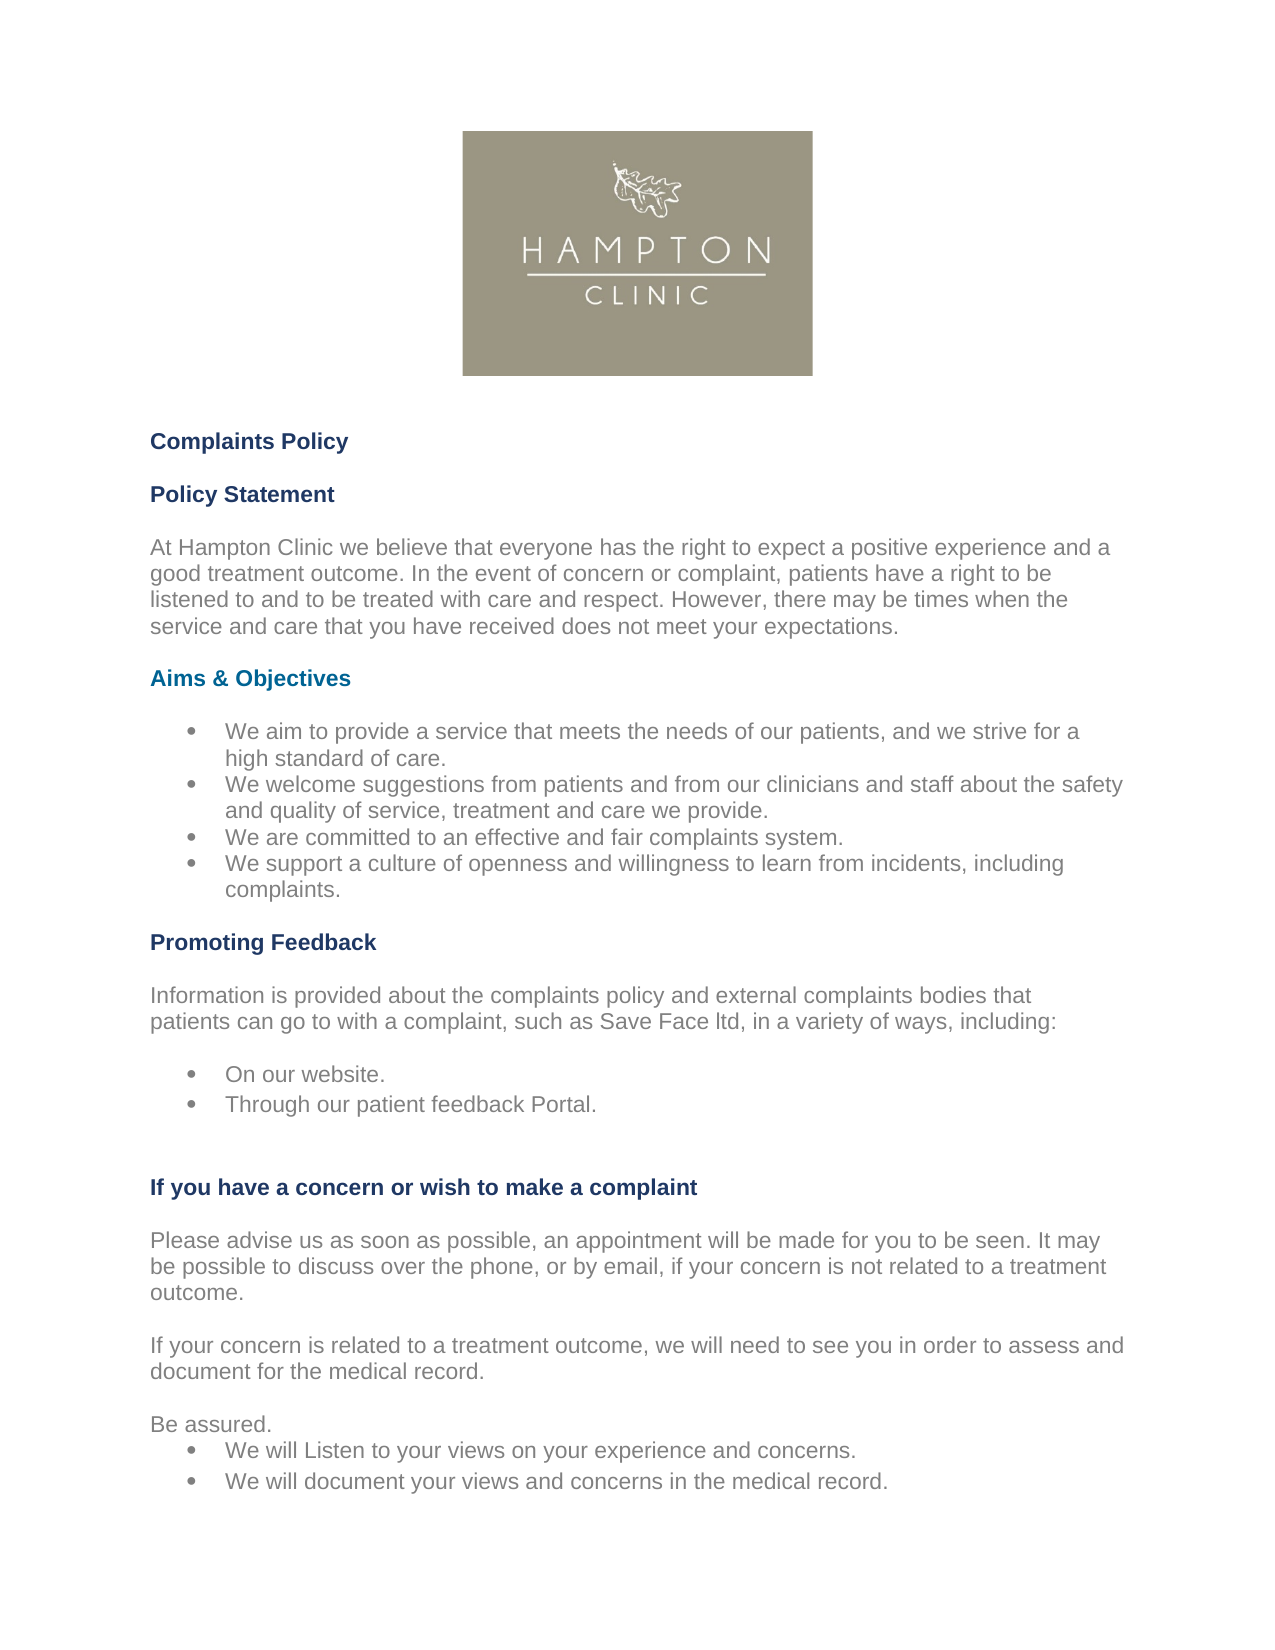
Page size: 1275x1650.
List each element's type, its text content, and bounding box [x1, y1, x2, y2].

list We welcome suggestions from patients and from our clinicians and staff about the safety and quality of service, treatment and care we provide. [187, 771, 1125, 823]
text Be assured. [150, 1411, 1125, 1437]
list We support a culture of openness and willingness to learn from incidents, including complaints. [187, 850, 1125, 903]
text If you have a concern or wish to make a complaint [150, 1174, 1125, 1200]
text Information is provided about the complaints policy and external complaints bodies that [150, 982, 1125, 1008]
picture [462, 131, 813, 376]
text Promoting Feedback [150, 929, 1125, 955]
text Complaints Policy [150, 428, 1125, 454]
text Please advise us as soon as possible, an appointment will be made for you to be seen. It may be possible to discuss over the phone, or by email, if your concern is not related to a treatment outcome. [150, 1227, 1125, 1306]
list We are committed to an effective and fair complaints system. [187, 823, 1125, 850]
list On our website. [187, 1061, 1125, 1087]
text Aims & Objectives [150, 665, 1125, 692]
text Policy Statement [150, 481, 1125, 507]
text patients can go to with a complaint, such as Save Face ltd, in a variety of ways, including: [150, 1008, 1125, 1034]
text high standard of care. [225, 744, 1125, 771]
list We will Listen to your views on your experience and concerns. [187, 1437, 1125, 1464]
list We aim to provide a service that meets the needs of our patients, and we strive for a [187, 718, 1125, 744]
text At Hampton Clinic we believe that everyone has the right to expect a positive experience and a good treatment outcome. In the event of concern or complaint, patients have a right to be listened to and to be treated with care and respect. However, there may be times when the service and care that you have received does not meet your expectations. [899, 534, 1125, 639]
text If your concern is related to a treatment outcome, we will need to see you in order to assess and document for the medical record. [150, 1332, 1125, 1385]
list Through our patient feedback Portal. [187, 1091, 1125, 1117]
list We will document your views and concerns in the medical record. [187, 1468, 1125, 1494]
